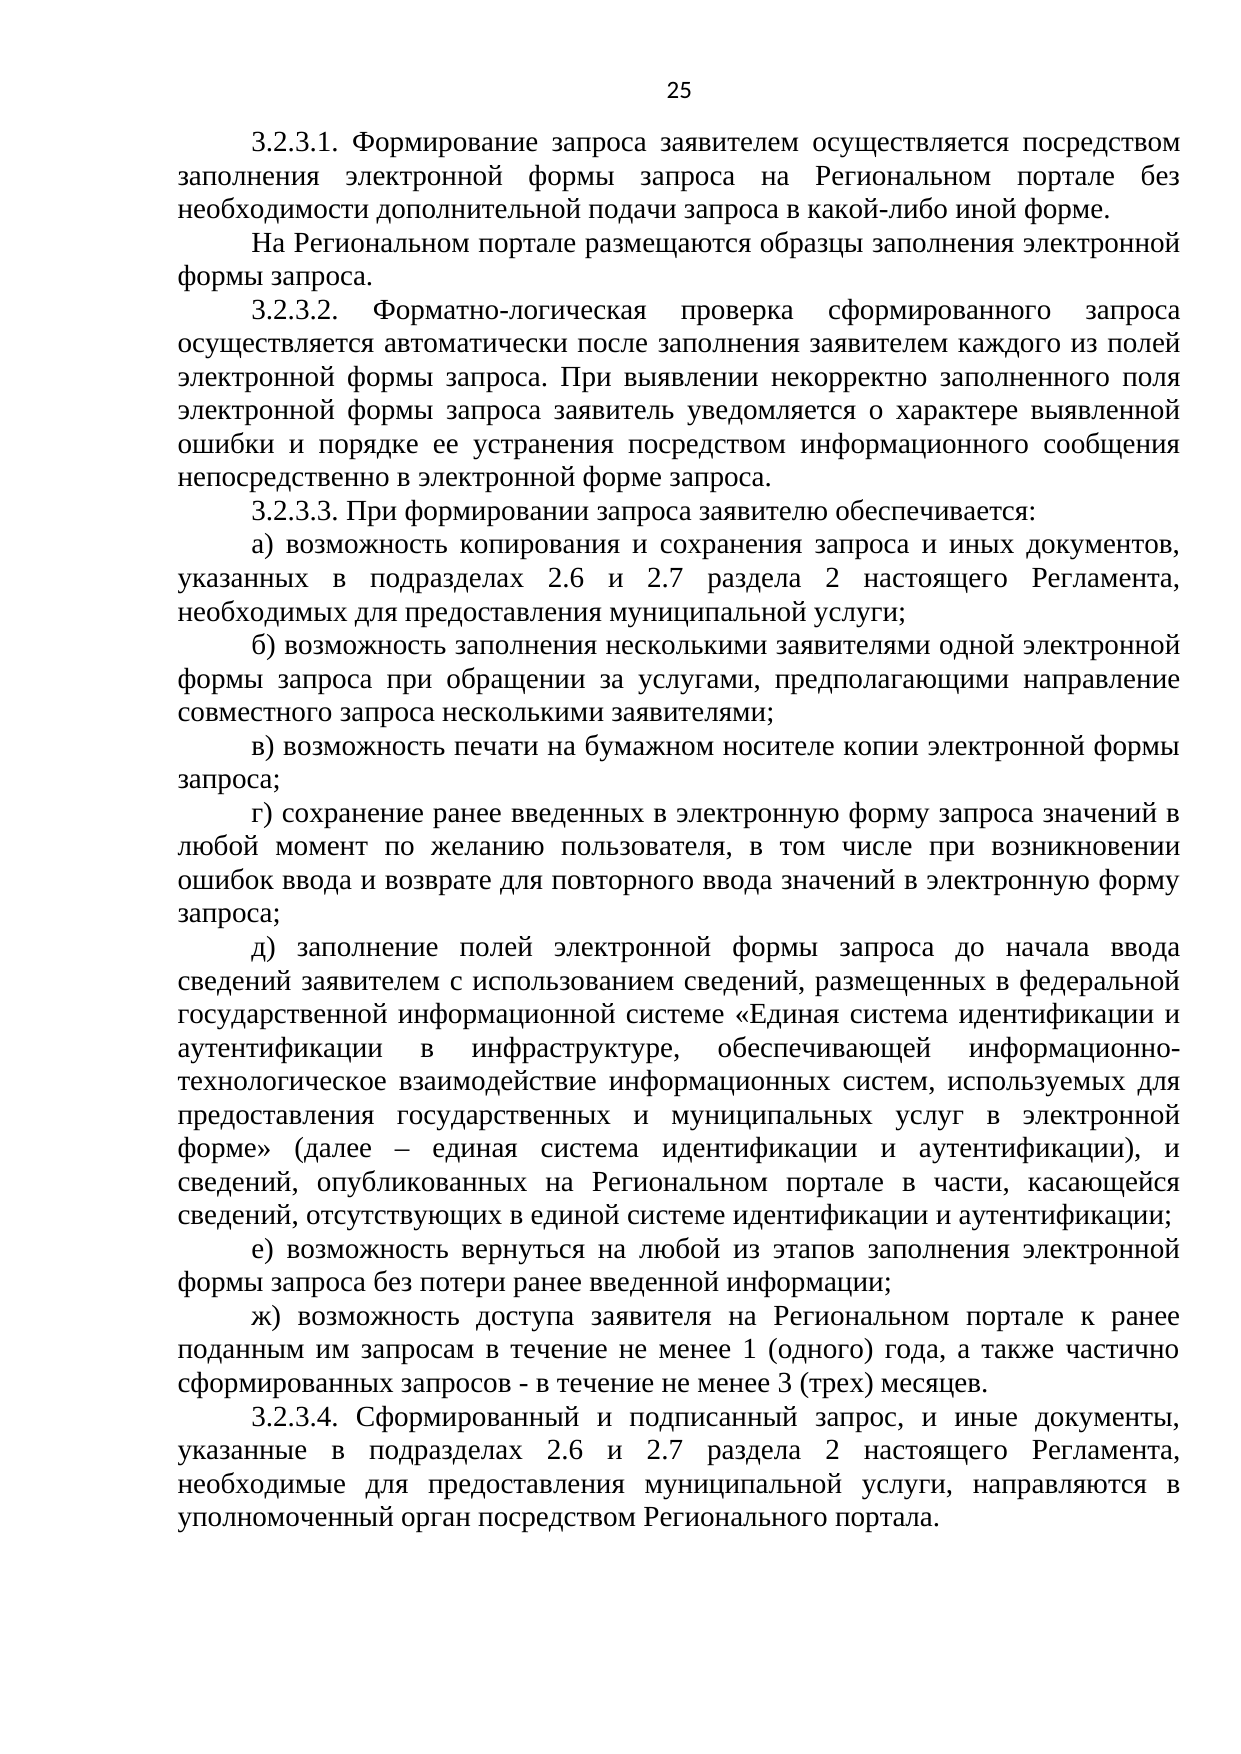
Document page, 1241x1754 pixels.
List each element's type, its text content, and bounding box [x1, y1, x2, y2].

text д) заполнение полей электронной формы запроса до начала ввода сведений заявителем с использованием сведений, размещенных в федеральной государственной информационной системе «Единая система идентификации и аутентификации в инфраструктуре, обеспечивающей информационно-технологическое взаимодействие информационных систем, используемых для предоставления государственных и муниципальных услуг в электронной форме» (далее – единая система идентификации и аутентификации), и сведений, опубликованных на Региональном портале в части, касающейся сведений, отсутствующих в единой системе идентификации и аутентификации; [177, 929, 1181, 1231]
text 3.2.3.4. Сформированный и подписанный запрос, и иные документы, указанные в подразделах 2.6 и 2.7 раздела 2 настоящего Регламента, необходимые для предоставления муниципальной услуги, направляются в уполномоченный орган посредством Регионального портала. [177, 1399, 1181, 1533]
text в) возможность печати на бумажном носителе копии электронной формы запроса; [177, 728, 1181, 795]
text 3.2.3.2. Форматно-логическая проверка сформированного запроса осуществляется автоматически после заполнения заявителем каждого из полей электронной формы запроса. При выявлении некорректно заполненного поля электронной формы запроса заявитель уведомляется о характере выявленной ошибки и порядке ее устранения посредством информационного сообщения непосредственно в электронной форме запроса. [177, 292, 1181, 493]
text ж) возможность доступа заявителя на Региональном портале к ранее поданным им запросам в течение не менее 1 (одного) года, а также частично сформированных запросов - в течение не менее 3 (трех) месяцев. [177, 1298, 1181, 1399]
text е) возможность вернуться на любой из этапов заполнения электронной формы запроса без потери ранее введенной информации; [177, 1231, 1181, 1298]
text На Региональном портале размещаются образцы заполнения электронной формы запроса. [177, 225, 1181, 292]
text а) возможность копирования и сохранения запроса и иных документов, указанных в подразделах 2.6 и 2.7 раздела 2 настоящего Регламента, необходимых для предоставления муниципальной услуги; [177, 527, 1181, 627]
text 3.2.3.1. Формирование запроса заявителем осуществляется посредством заполнения электронной формы запроса на Региональном портале без необходимости дополнительной подачи запроса в какой-либо иной форме. [177, 124, 1181, 225]
text б) возможность заполнения несколькими заявителями одной электронной формы запроса при обращении за услугами, предполагающими направление совместного запроса несколькими заявителями; [177, 627, 1181, 728]
text г) сохранение ранее введенных в электронную форму запроса значений в любой момент по желанию пользователя, в том числе при возникновении ошибок ввода и возврате для повторного ввода значений в электронную форму запроса; [177, 795, 1181, 929]
text 3.2.3.3. При формировании запроса заявителю обеспечивается: [177, 493, 1181, 527]
